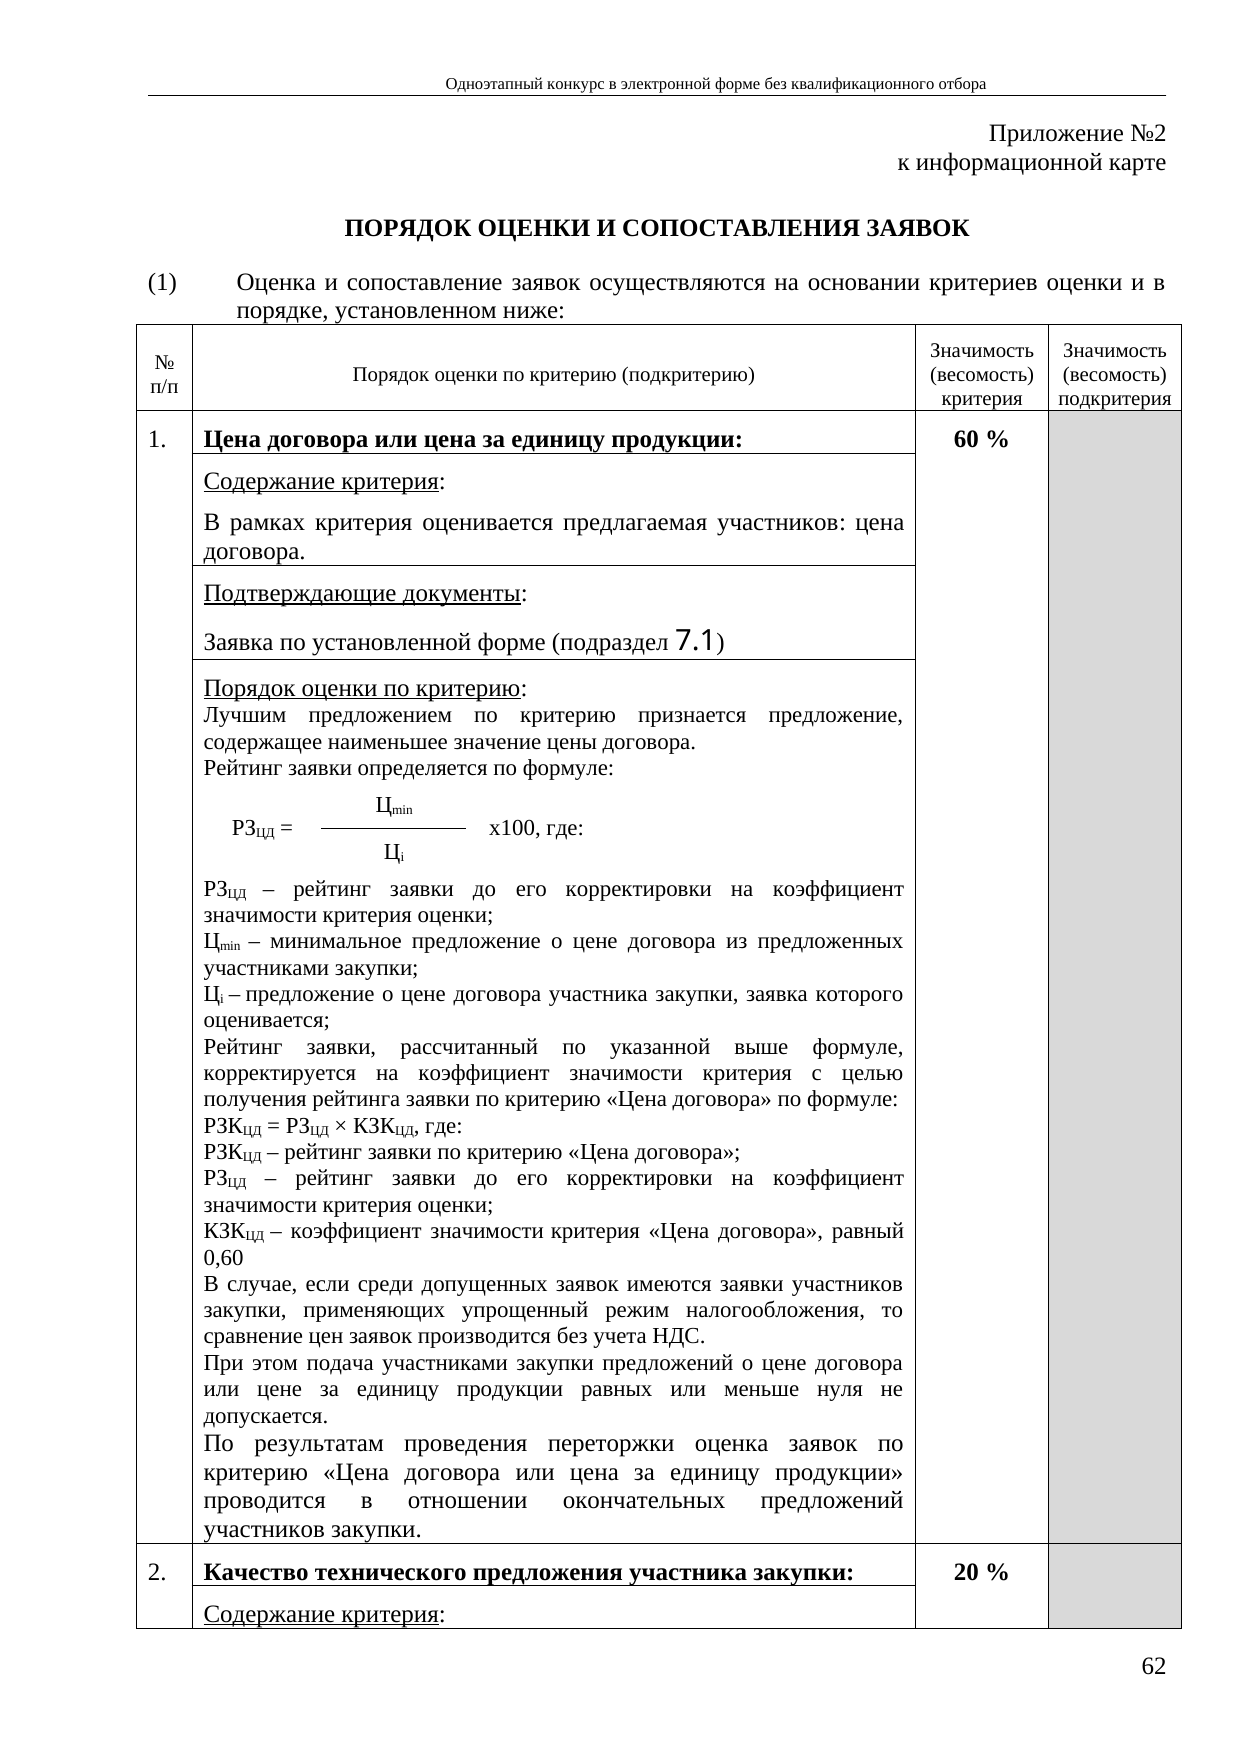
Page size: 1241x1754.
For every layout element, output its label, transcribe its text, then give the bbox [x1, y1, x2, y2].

table_cell 20 % [916, 1544, 1048, 1628]
table_cell [137, 411, 192, 1543]
list Оценка и сопоставление заявок осуществляются на основании критериев оценки и в порядке, установленном ниже: [148, 267, 1166, 324]
table_cell Подтверждающие документы: Заявка по установленной форме (подраздел 7.1) [193, 566, 915, 659]
text Приложение №2 к информационной карте [148, 118, 1166, 176]
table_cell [193, 1586, 915, 1628]
table_cell Качество технического предложения участника закупки: [193, 1544, 915, 1585]
text ПОРЯДОК ОЦЕНКИ И СОПОСТАВЛЕНИЯ ЗАЯВОК [148, 213, 1166, 242]
table_cell Порядок оценки по критерию: Лучшим предложением по критерию признается предложение, содержащее наименьшее значение цены договора. Рейтинг заявки определяется по формуле: РЗЦД – рейтинг заявки до его корректировки на коэффициент значимости критерия оценки; Цmin – минимальное предложение о цене договора из предложенных участниками закупки; Цi – предложение о цене договора участника закупки, заявка которого оценивается; Рейтинг заявки, рассчитанный по указанной выше формуле, корректируется на коэффициент значимости критерия с целью получения рейтинга заявки по критерию «Цена договора» по формуле: РЗКЦД = РЗЦД × КЗКЦД, где: РЗКЦД – рейтинг заявки по критерию «Цена договора»; РЗЦД – рейтинг заявки до его корректировки на коэффициент значимости критерия оценки; КЗКЦД – коэффициент значимости критерия «Цена договора», равный 0,60 В случае, если среди допущенных заявок имеются заявки участников закупки, применяющих упрощенный режим налогообложения, то сравнение цен заявок производится без учета НДС. При этом подача участниками закупки предложений о цене договора или цене за единицу продукции равных или меньше нуля не допускается. По результатам проведения переторжки оценка заявок по критерию «Цена договора или цена за единицу продукции» проводится в отношении окончательных предложений участников закупки. [193, 660, 915, 1543]
table_header Значимость (весомость) критерия [916, 325, 1048, 410]
table_cell [1049, 411, 1181, 1543]
table_cell Цена договора или цена за единицу продукции: [193, 411, 915, 452]
table_cell [137, 1544, 192, 1628]
table_cell 60 % [916, 411, 1048, 1543]
table_cell Содержание критерия: В рамках критерия оценивается предлагаемая участников: цена договора. [193, 454, 915, 565]
table_cell [1049, 1544, 1181, 1628]
table_header Порядок оценки по критерию (подкритерию) [193, 325, 915, 410]
table_header Значимость (весомость) подкритерия [1049, 325, 1181, 410]
table_header № п/п [137, 325, 192, 410]
